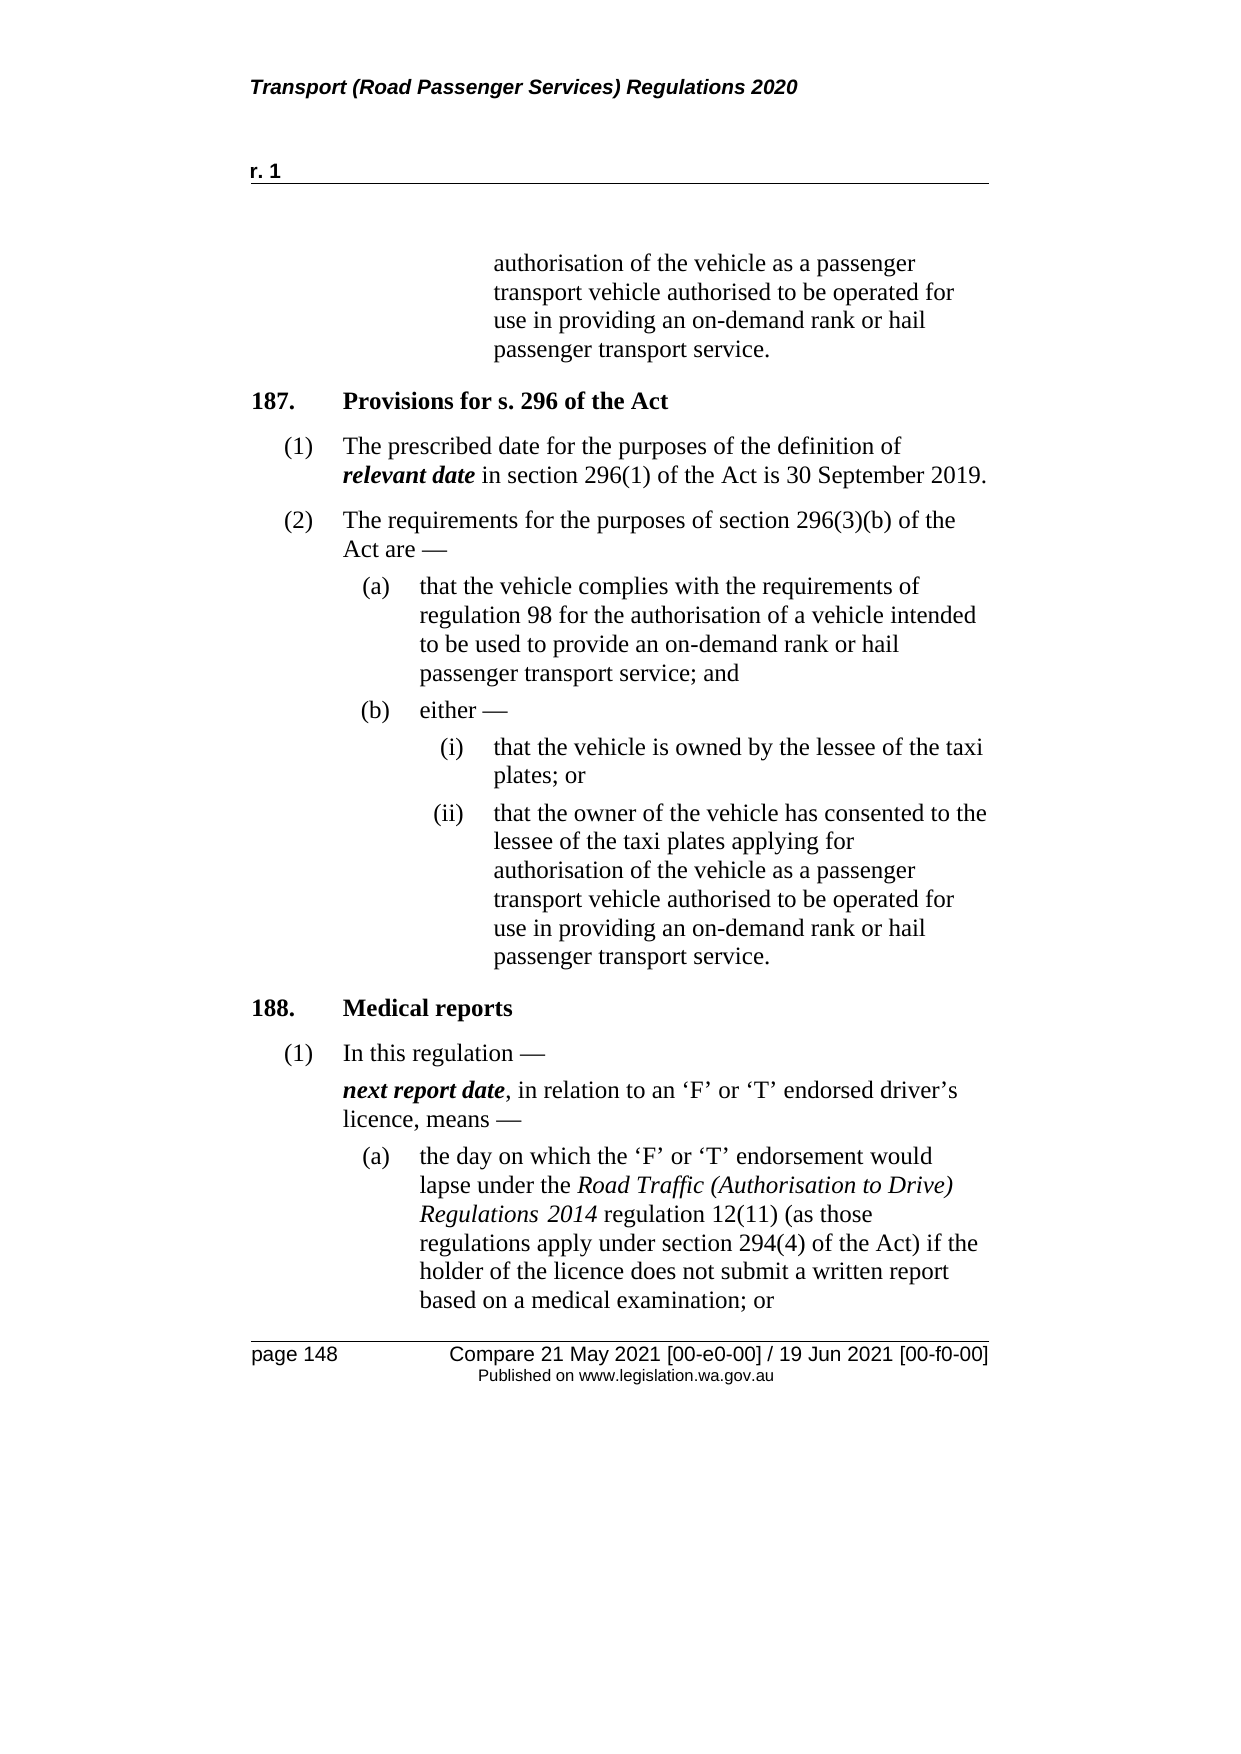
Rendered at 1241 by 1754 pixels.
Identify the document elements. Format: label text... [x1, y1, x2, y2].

text (ii) that the owner of the vehicle has consented to the lessee of the taxi plates applying for authorisation of the vehicle as a passenger transport vehicle authorised to be operated for use in providing an on-demand rank or hail passenger transport service. [251, 798, 989, 970]
text (1) The prescribed date for the purposes of the definition of relevant date in section 296(1) of the Act is 30 September 2019. [251, 431, 989, 489]
subtitle 188. Medical reports [251, 993, 989, 1022]
text (a) the day on which the ‘F’ or ‘T’ endorsement would lapse under the Road Traffic (Authorisation to Drive) Regulations 2014 regulation 12(11) (as those regulations apply under section 294(4) of the Act) if the holder of the licence does not submit a written report based on a medical examination; or [251, 1141, 989, 1314]
subtitle 187. Provisions for s. 296 of the Act [251, 386, 989, 415]
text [251, 248, 989, 363]
text (i) that the vehicle is owned by the lessee of the taxi plates; or [251, 732, 989, 789]
text next report date, in relation to an ‘F’ or ‘T’ endorsed driver’s licence, means — [251, 1076, 989, 1133]
text (a) that the vehicle complies with the requirements of regulation 98 for the authorisation of a vehicle intended to be used to provide an on-demand rank or hail passenger transport service; and [251, 571, 989, 686]
text (2) The requirements for the purposes of section 296(3)(b) of the Act are — [251, 506, 989, 563]
text (b) either — [251, 695, 989, 723]
text (1) In this regulation — [251, 1038, 989, 1067]
